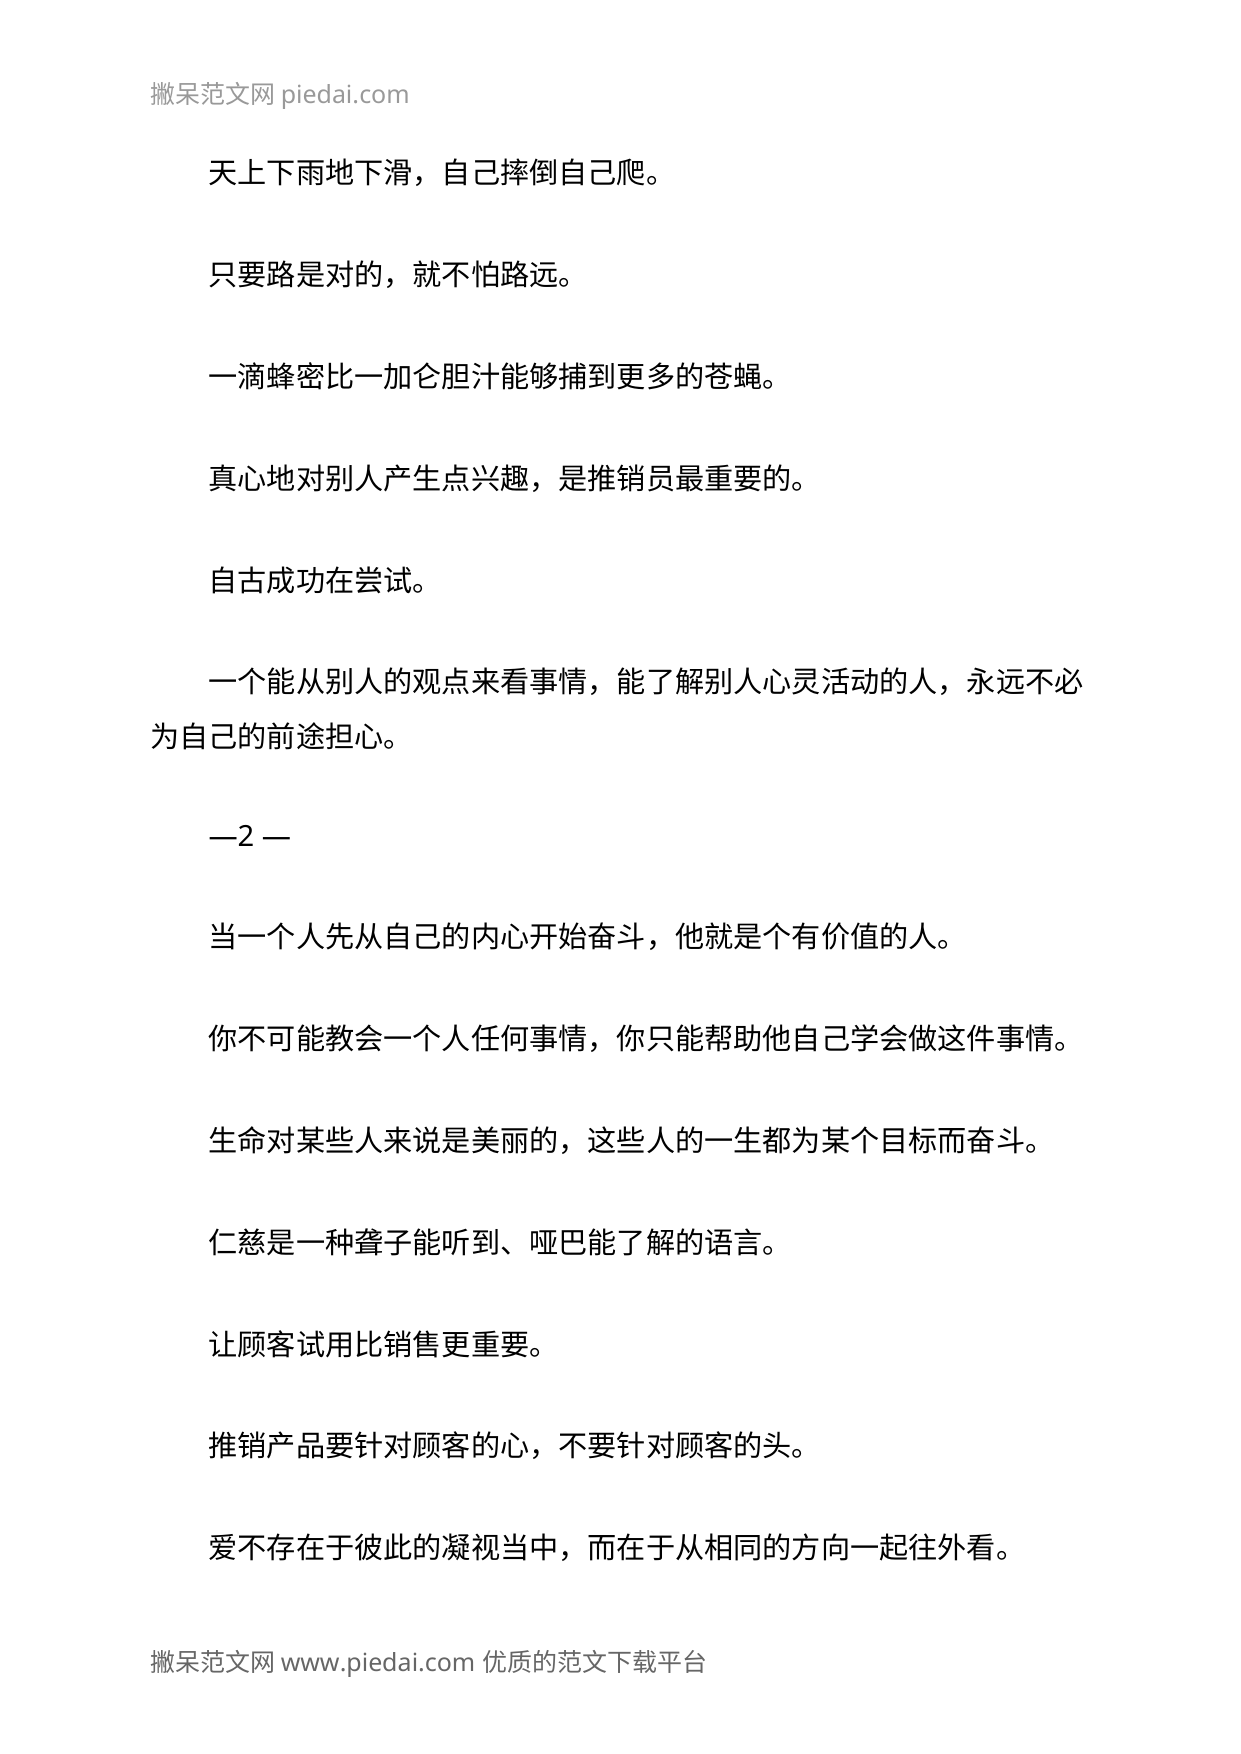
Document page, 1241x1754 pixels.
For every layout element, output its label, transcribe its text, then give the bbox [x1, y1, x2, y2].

text 生命对某些人来说是美丽的，这些人的一生都为某个目标而奋斗。 [150, 1117, 1090, 1160]
text 推销产品要针对顾客的心，不要针对顾客的头。 [150, 1423, 1090, 1465]
text 爱不存在于彼此的凝视当中，而在于从相同的方向一起往外看。 [150, 1524, 1090, 1567]
text 一个能从别人的观点来看事情，能了解别人心灵活动的人，永远不必 为自己的前途担心。 [150, 659, 1090, 756]
text —2 — [150, 816, 1090, 855]
text 一滴蜂密比一加仑胆汁能够捕到更多的苍蝇。 [150, 353, 1090, 396]
text 只要路是对的，就不怕路远。 [150, 252, 1090, 294]
text 仁慈是一种聋子能听到、哑巴能了解的语言。 [150, 1219, 1090, 1262]
text 你不可能教会一个人任何事情，你只能帮助他自己学会做这件事情。 [150, 1016, 1090, 1058]
text 天上下雨地下滑，自己摔倒自己爬。 [150, 150, 1090, 192]
text 当一个人先从自己的内心开始奋斗，他就是个有价值的人。 [150, 914, 1090, 956]
text 让顾客试用比销售更重要。 [150, 1321, 1090, 1363]
text 真心地对别人产生点兴趣，是推销员最重要的。 [150, 455, 1090, 498]
text 自古成功在尝试。 [150, 557, 1090, 599]
